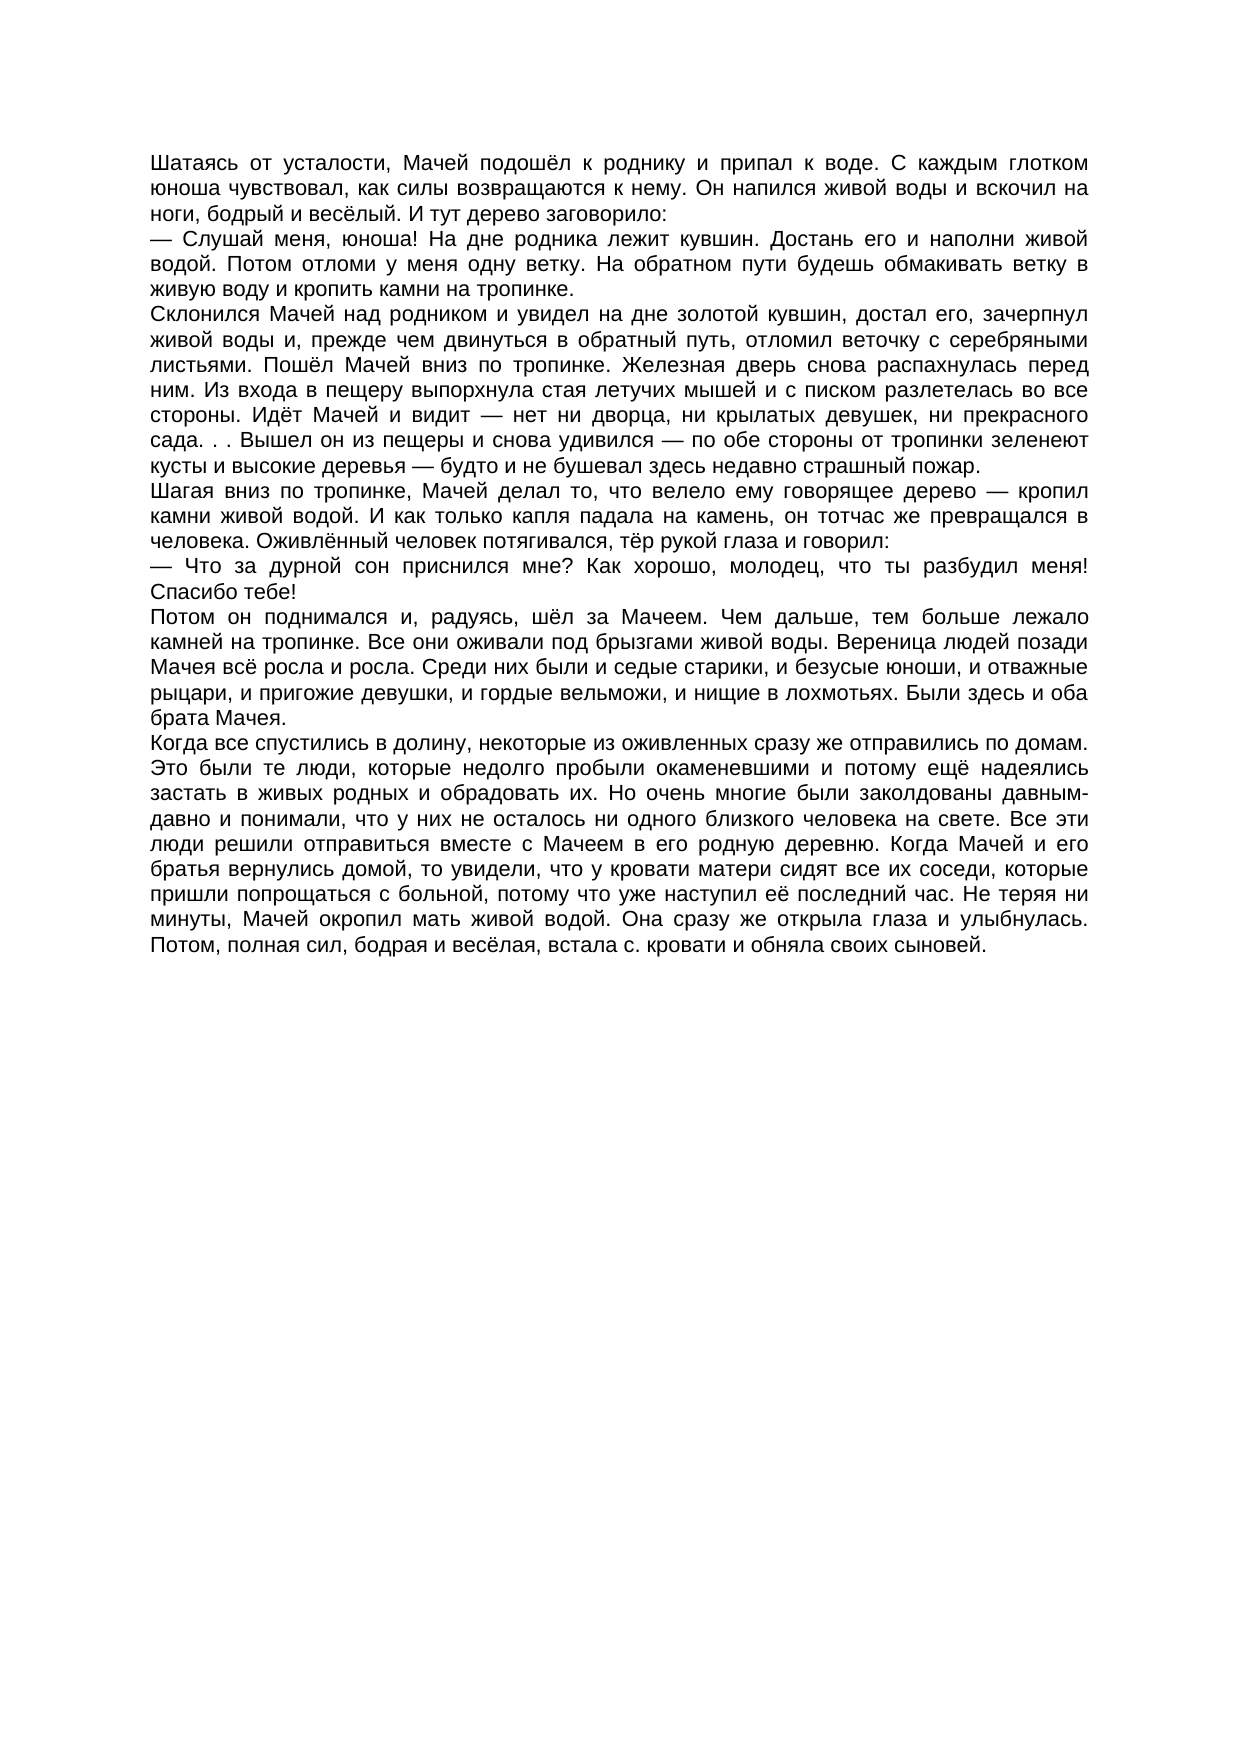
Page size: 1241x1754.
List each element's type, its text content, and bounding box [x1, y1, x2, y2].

text Склонился Мачей над родником и увидел на дне золотой кувшин, достал его, зачерпнул живой воды и, прежде чем двинуться в обратный путь, отломил веточку с серебряными листьями. Пошёл Мачей вниз по тропинке. Железная дверь снова распахнулась перед ним. Из входа в пещеру выпорхнула стая летучих мышей и с писком разлетелась во все стороны. Идёт Мачей и видит — нет ни дворца, ни крылатых девушек, ни прекрасного сада. . . Вышел он из пещеры и снова удивился — по обе стороны от тропинки зеленеют кусты и высокие деревья — будто и не бушевал здесь недавно страшный пожар. [150, 301, 1090, 478]
text Шагая вниз по тропинке, Мачей делал то, что велело ему говорящее дерево — кропил камни живой водой. И как только капля падала на камень, он тотчас же превращался в человека. Оживлённый человек потягивался, тёр рукой глаза и говорил: [150, 478, 1090, 553]
text — Слушай меня, юноша! На дне родника лежит кувшин. Достань его и наполни живой водой. Потом отломи у меня одну ветку. На обратном пути будешь обмакивать ветку в живую воду и кропить камни на тропинке. [150, 226, 1090, 301]
text Когда все спустились в долину, некоторые из оживленных сразу же отправились по домам. Это были те люди, которые недолго пробыли окаменевшими и потому ещё надеялись застать в живых родных и обрадовать их. Но очень многие были заколдованы давным-давно и понимали, что у них не осталось ни одного близкого человека на свете. Все эти люди решили отправиться вместе с Мачеем в его родную деревню. Когда Мачей и его братья вернулись домой, то увидели, что у кровати матери сидят все их соседи, которые пришли попрощаться с больной, потому что уже наступил её последний час. Не теряя ни минуты, Мачей окропил мать живой водой. Она сразу же открыла глаза и улыбнулась. Потом, полная сил, бодрая и весёлая, встала с. кровати и обняла своих сыновей. [150, 730, 1090, 957]
text — Что за дурной сон приснился мне? Как хорошо, молодец, что ты разбудил меня! Спасибо тебе! [150, 553, 1090, 604]
text Потом он поднимался и, радуясь, шёл за Мачеем. Чем дальше, тем больше лежало камней на тропинке. Все они оживали под брызгами живой воды. Вереница людей позади Мачея всё росла и росла. Среди них были и седые старики, и безусые юноши, и отважные рыцари, и пригожие девушки, и гордые вельможи, и нищие в лохмотьях. Были здесь и оба брата Мачея. [150, 604, 1090, 730]
text Шатаясь от усталости, Мачей подошёл к роднику и припал к воде. С каждым глотком юноша чувствовал, как силы возвращаются к нему. Он напился живой воды и вскочил на ноги, бодрый и весёлый. И тут дерево заговорило: [150, 150, 1090, 226]
